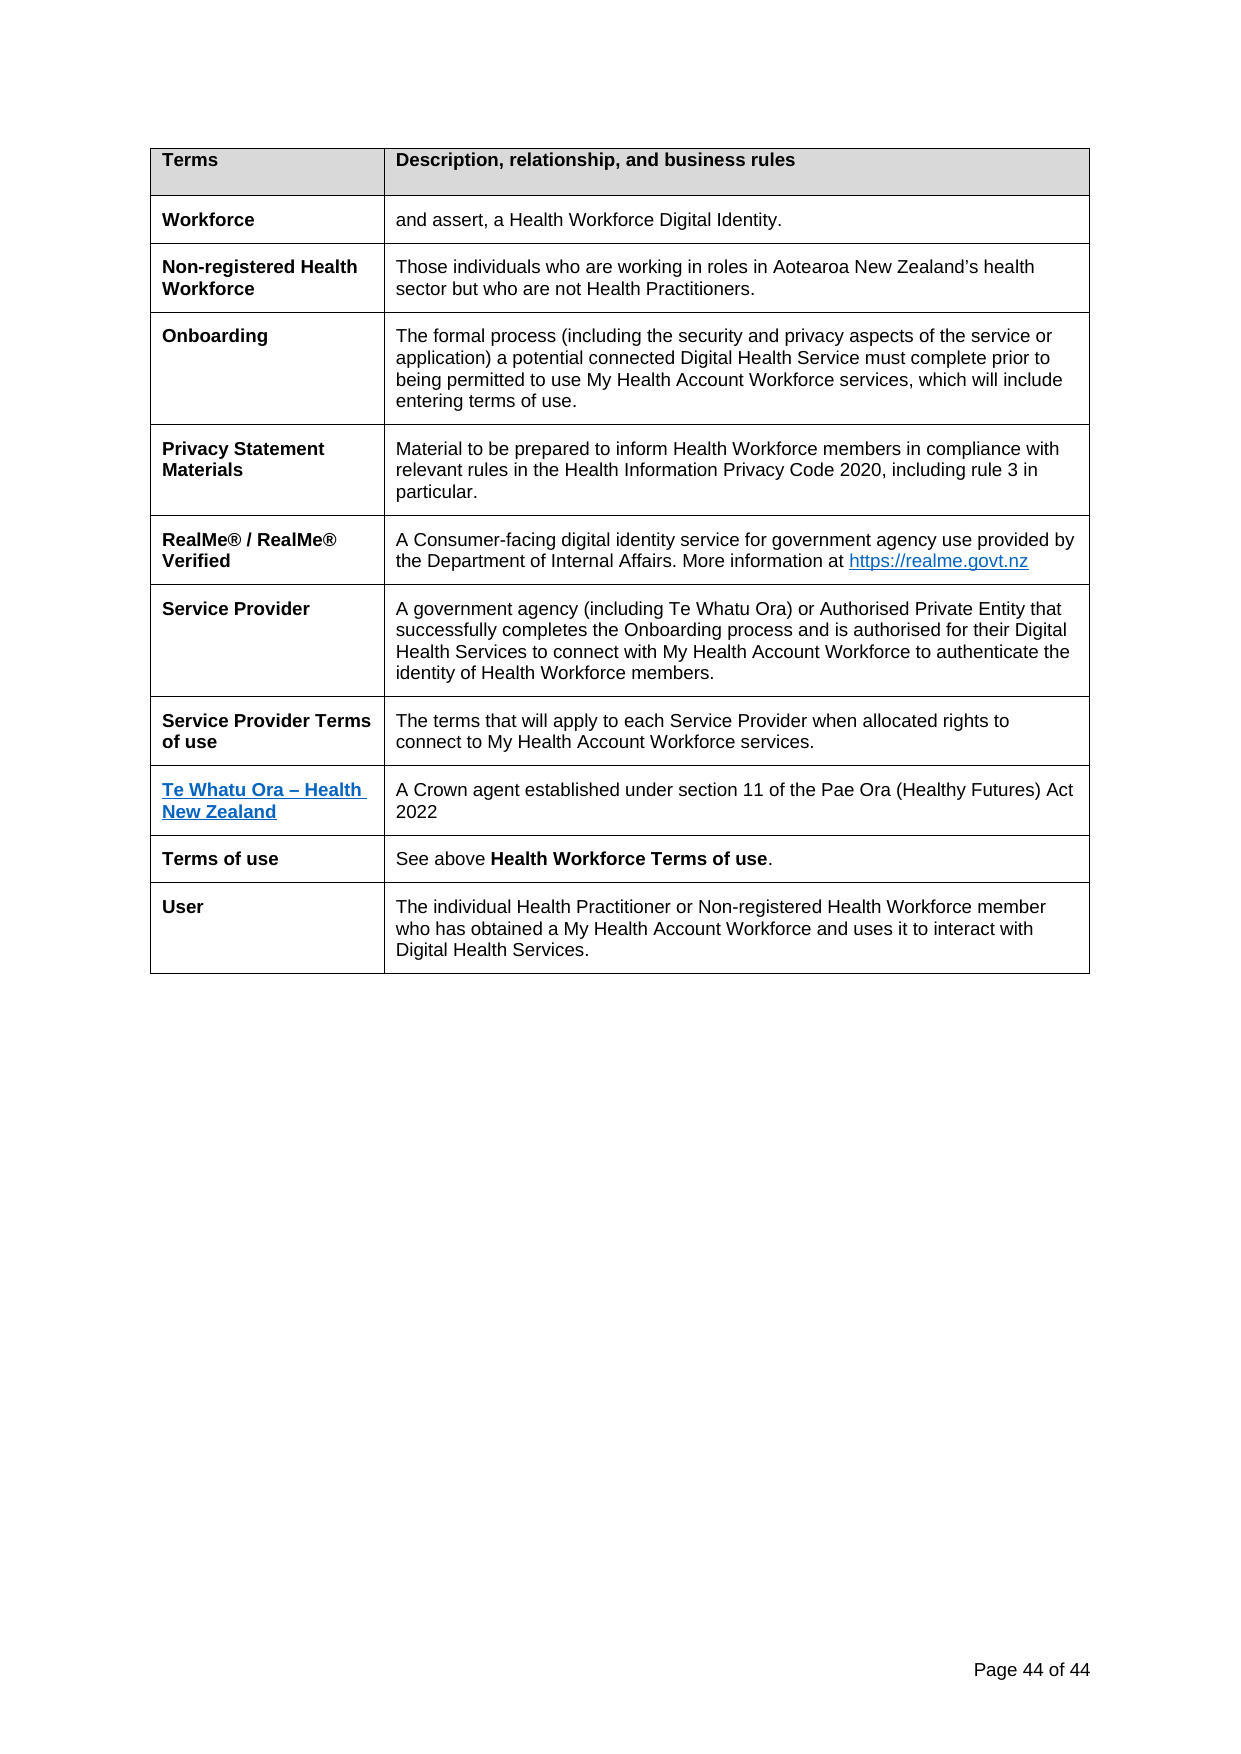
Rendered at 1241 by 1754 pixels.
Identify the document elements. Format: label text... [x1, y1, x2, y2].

table_cell A government agency (including Te Whatu Ora) or Authorised Private Entity that successfully completes the Onboarding process and is authorised for their Digital Health Services to connect with My Health Account Workforce to authenticate the identity of Health Workforce members. [385, 585, 1089, 696]
table_cell Service Provider [151, 585, 384, 696]
table_header Terms [151, 149, 384, 195]
table_cell My Health Account Workforce [151, 196, 384, 243]
table_cell Material to be prepared to inform Health Workforce members in compliance with relevant rules in the Health Information Privacy Code 2020, including rule 3 in particular. [385, 425, 1089, 515]
table_cell Te Whatu Ora – Health New Zealand [151, 766, 384, 834]
table_cell User [151, 883, 384, 973]
table_cell A Crown agent established under section 11 of the Pae Ora (Healthy Futures) Act 2022 [385, 766, 1089, 834]
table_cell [385, 196, 1089, 243]
table_cell A Consumer-facing digital identity service for government agency use provided by the Department of Internal Affairs. More information at https://realme.govt.nz [385, 516, 1089, 584]
table_cell RealMe® / RealMe® Verified [151, 516, 384, 584]
table_cell The individual Health Practitioner or Non-registered Health Workforce member who has obtained a My Health Account Workforce and uses it to interact with Digital Health Services. [385, 883, 1089, 973]
table_cell Non-registered Health Workforce [151, 244, 384, 312]
table_cell Service Provider Terms of use [151, 697, 384, 765]
table_cell See above Health Workforce Terms of use. [385, 836, 1089, 882]
table_cell Privacy Statement Materials [151, 425, 384, 515]
table_cell Onboarding [151, 313, 384, 424]
table_cell Those individuals who are working in roles in Aotearoa New Zealand’s health sector but who are not Health Practitioners. [385, 244, 1089, 312]
table_header Description, relationship, and business rules [385, 149, 1089, 195]
table_cell The terms that will apply to each Service Provider when allocated rights to connect to My Health Account Workforce services. [385, 697, 1089, 765]
table_cell The formal process (including the security and privacy aspects of the service or application) a potential connected Digital Health Service must complete prior to being permitted to use My Health Account Workforce services, which will include entering terms of use. [385, 313, 1089, 424]
table_cell Terms of use [151, 836, 384, 882]
